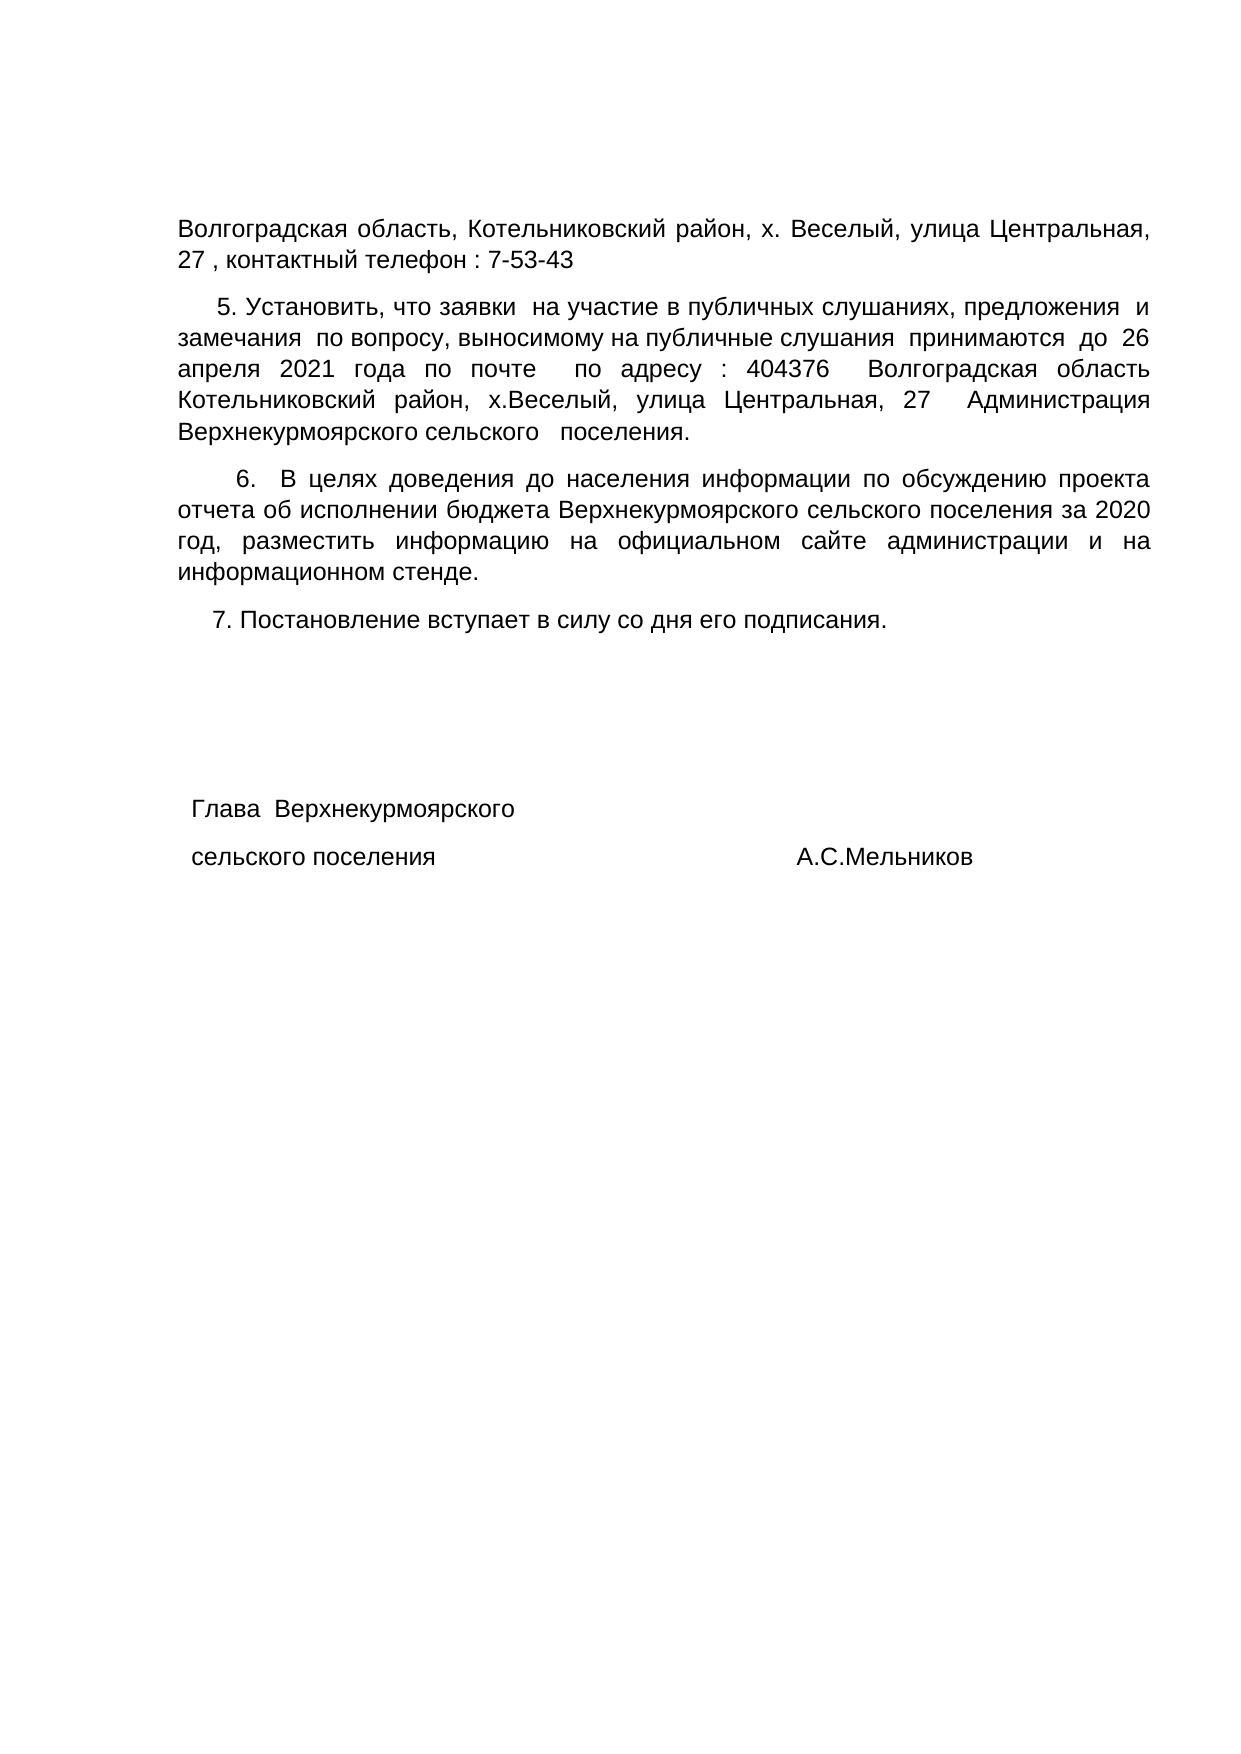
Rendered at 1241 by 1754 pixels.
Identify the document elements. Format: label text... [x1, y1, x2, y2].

text сельского поселения А.С.Мельников [177, 842, 1152, 871]
text Волгоградская область, Котельниковский район, х. Веселый, улица Центральная, 27 , контактный телефон : 7-53-43 [177, 213, 1152, 273]
text Глава Верхнекурмоярского [177, 794, 1152, 823]
text 5. Установить, что заявки на участие в публичных слушаниях, предложения и замечания по вопросу, выносимому на публичные слушания принимаются до 26 апреля 2021 года по почте по адресу : 404376 Волгоградская область Котельниковский район, х.Веселый, улица Центральная, 27 Администрация Верхнекурмоярского сельского поселения. [177, 292, 1152, 445]
text 7. Постановление вступает в силу со дня его подписания. [177, 605, 1152, 634]
text 6. В целях доведения до населения информации по обсуждению проекта отчета об исполнении бюджета Верхнекурмоярского сельского поселения за 2020 год, разместить информацию на официальном сайте администрации и на информационном стенде. [177, 464, 1152, 586]
